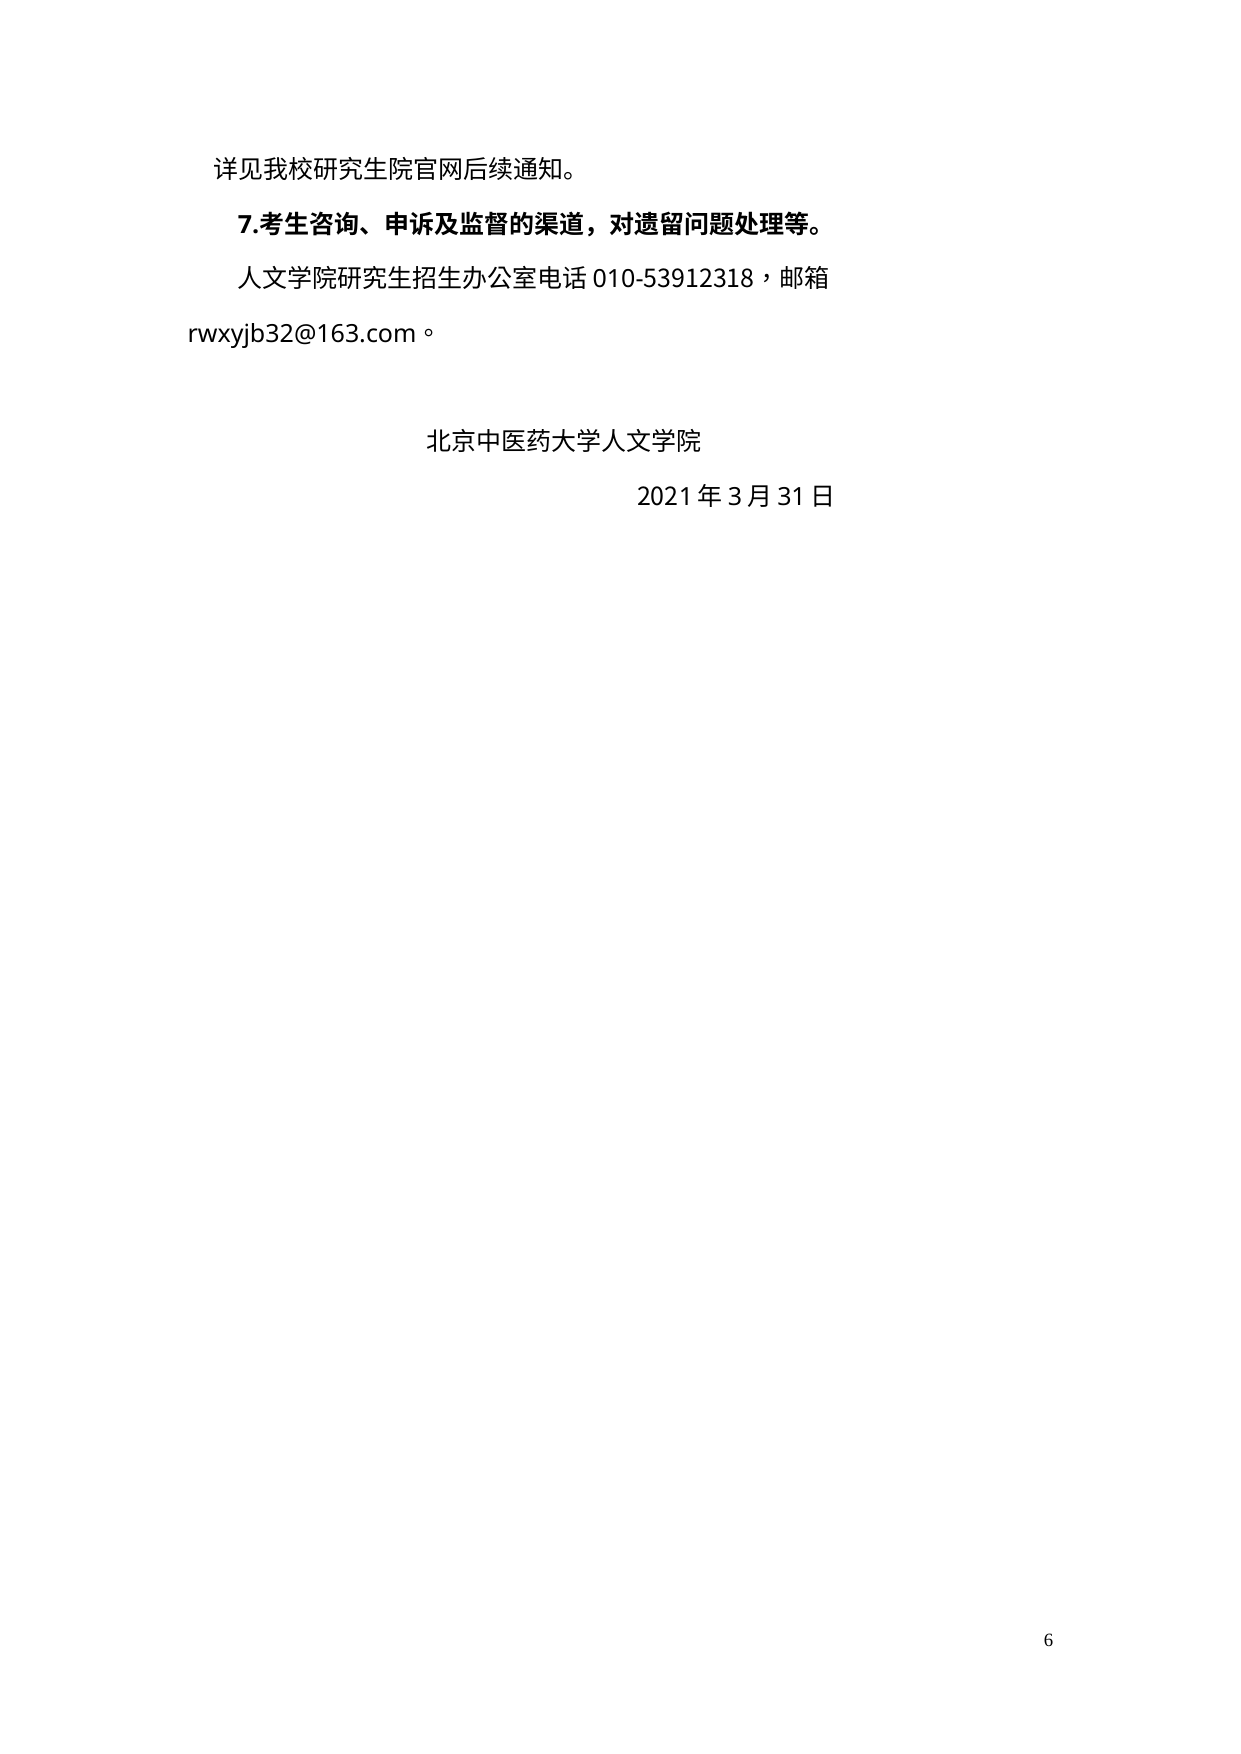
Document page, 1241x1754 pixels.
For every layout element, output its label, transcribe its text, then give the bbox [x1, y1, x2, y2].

text 详见我校研究生院官网后续通知。 [187, 150, 1053, 186]
text 2021年3月31日 [187, 476, 1053, 512]
text 7.考生咨询、申诉及监督的渠道，对遗留问题处理等。 [187, 204, 1053, 241]
text 北京中医药大学人文学院 [187, 422, 1053, 458]
text 人文学院研究生招生办公室电话010-53912318，邮箱rwxyjb32@163.com。 [187, 259, 1053, 349]
